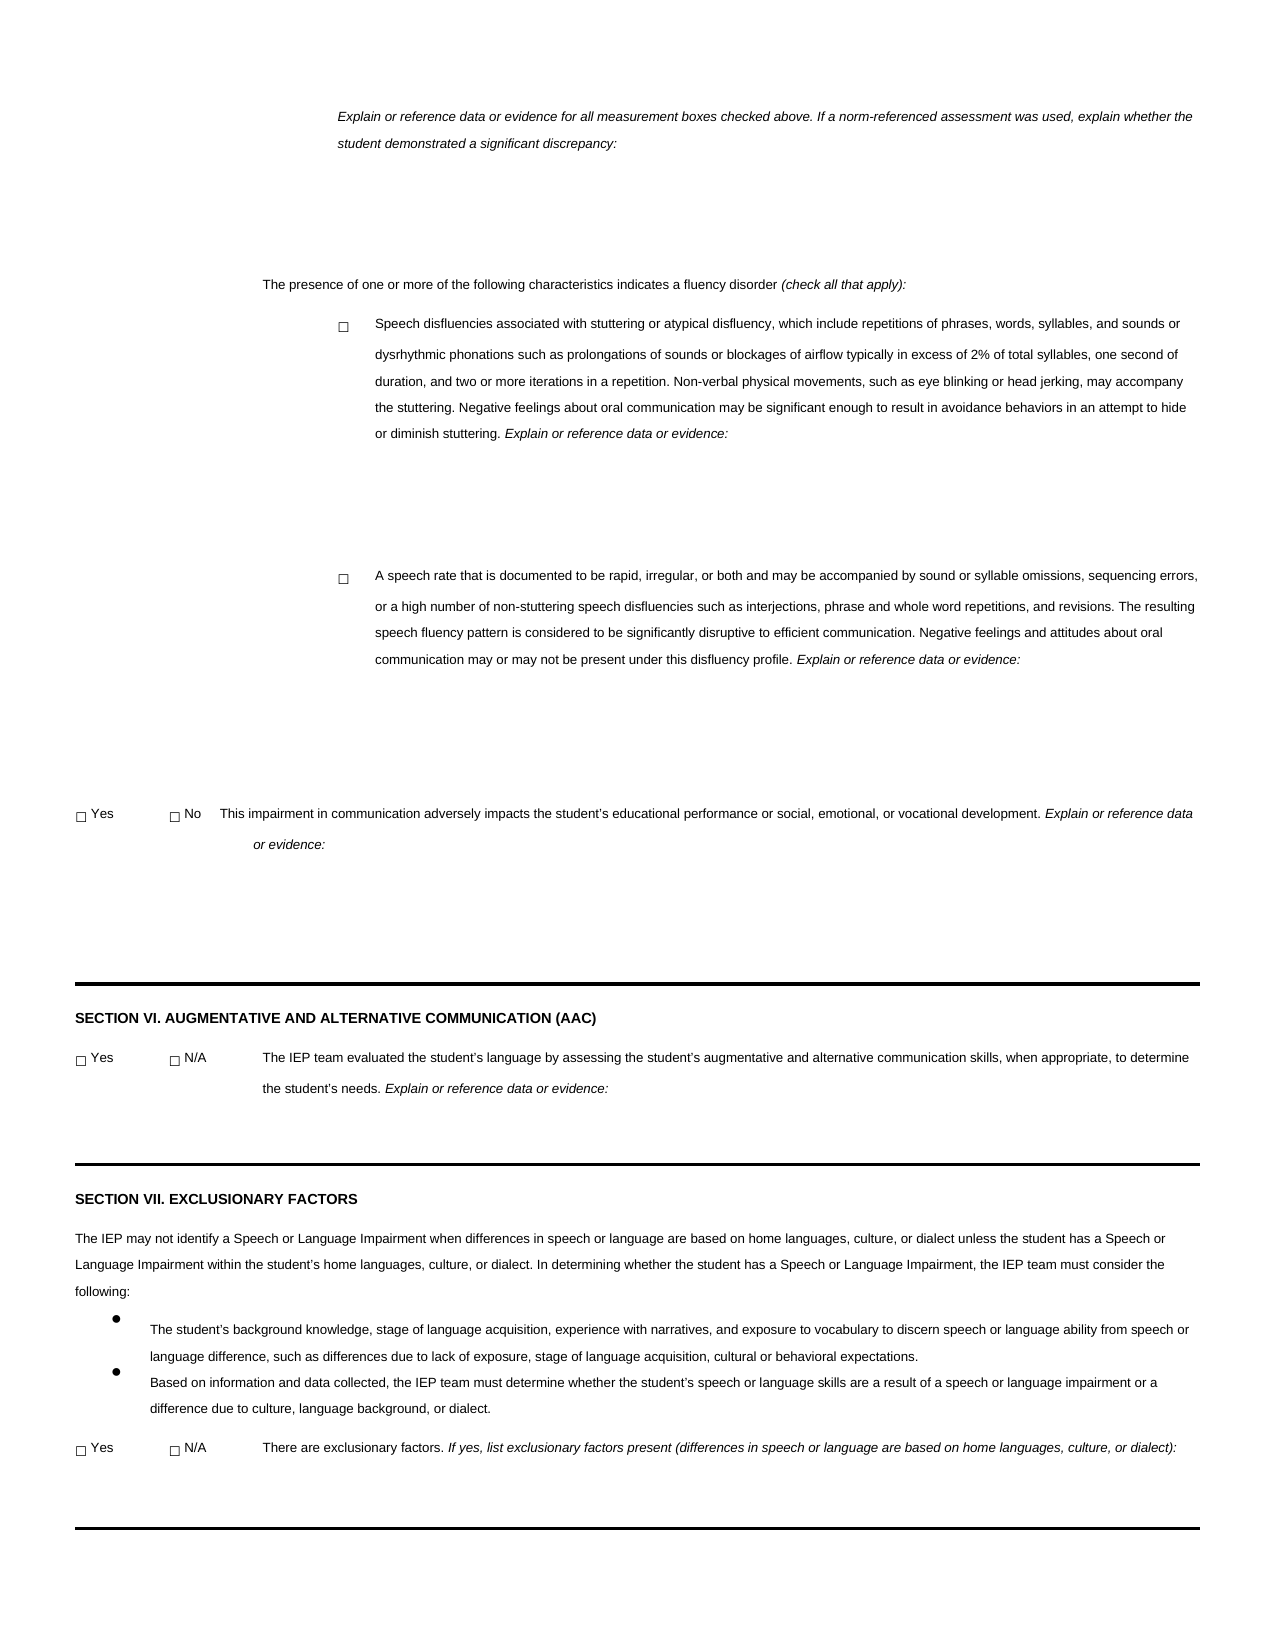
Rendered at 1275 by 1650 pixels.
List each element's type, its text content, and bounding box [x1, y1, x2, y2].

text Speech disfluencies associated with stuttering or atypical disfluency, which include repetitions of phrases, words, syllables, and sounds or dysrhythmic phonations such as prolongations of sounds or blockages of airflow typically in excess of 2% of total syllables, one second of duration, and two or more iterations in a repetition. Non-verbal physical movements, such as eye blinking or head jerking, may accompany the stuttering. Negative feelings about oral communication may be significant enough to result in avoidance behaviors in an attempt to hide or diminish stuttering. Explain or reference data or evidence: [337, 305, 1200, 442]
text Explain or reference data or evidence for all measurement boxes checked above. If a norm-referenced assessment was used, explain whether the student demonstrated a significant discrepancy: [337, 98, 1200, 151]
subtitle SECTION VII. EXCLUSIONARY FACTORS [75, 1179, 1200, 1207]
list The student’s background knowledge, stage of language acquisition, experience with narratives, and exposure to vocabulary to discern speech or language ability from speech or language difference, such as differences due to lack of exposure, stage of language acquisition, cultural or behavioral expectations. [112, 1311, 1200, 1364]
text Yes No This impairment in communication adversely impacts the student’s educational performance or social, emotional, or vocational development. Explain or reference data or evidence: [75, 795, 1200, 853]
subtitle SECTION VI. AUGMENTATIVE AND ALTERNATIVE COMMUNICATION (AAC) [75, 998, 1200, 1027]
text Yes N/A The IEP team evaluated the student’s language by assessing the student’s augmentative and alternative communication skills, when appropriate, to determine the student’s needs. Explain or reference data or evidence: [75, 1039, 1200, 1097]
text A speech rate that is documented to be rapid, irregular, or both and may be accompanied by sound or syllable omissions, sequencing errors, or a high number of non-stuttering speech disfluencies such as interjections, phrase and whole word repetitions, and revisions. The resulting speech fluency pattern is considered to be significantly disruptive to efficient communication. Negative feelings and attitudes about oral communication may or may not be present under this disfluency profile. Explain or reference data or evidence: [337, 557, 1200, 667]
text The IEP may not identify a Speech or Language Impairment when differences in speech or language are based on home languages, culture, or dialect unless the student has a Speech or Language Impairment within the student’s home languages, culture, or dialect. In determining whether the student has a Speech or Language Impairment, the IEP team must consider the following: [75, 1220, 1200, 1299]
text Yes N/A There are exclusionary factors. If yes, list exclusionary factors present (differences in speech or language are based on home languages, culture, or dialect): [75, 1429, 1200, 1461]
list Based on information and data collected, the IEP team must determine whether the student’s speech or language skills are a result of a speech or language impairment or a difference due to culture, language background, or dialect. [112, 1364, 1200, 1417]
text The presence of one or more of the following characteristics indicates a fluency disorder (check all that apply): [262, 266, 1200, 293]
